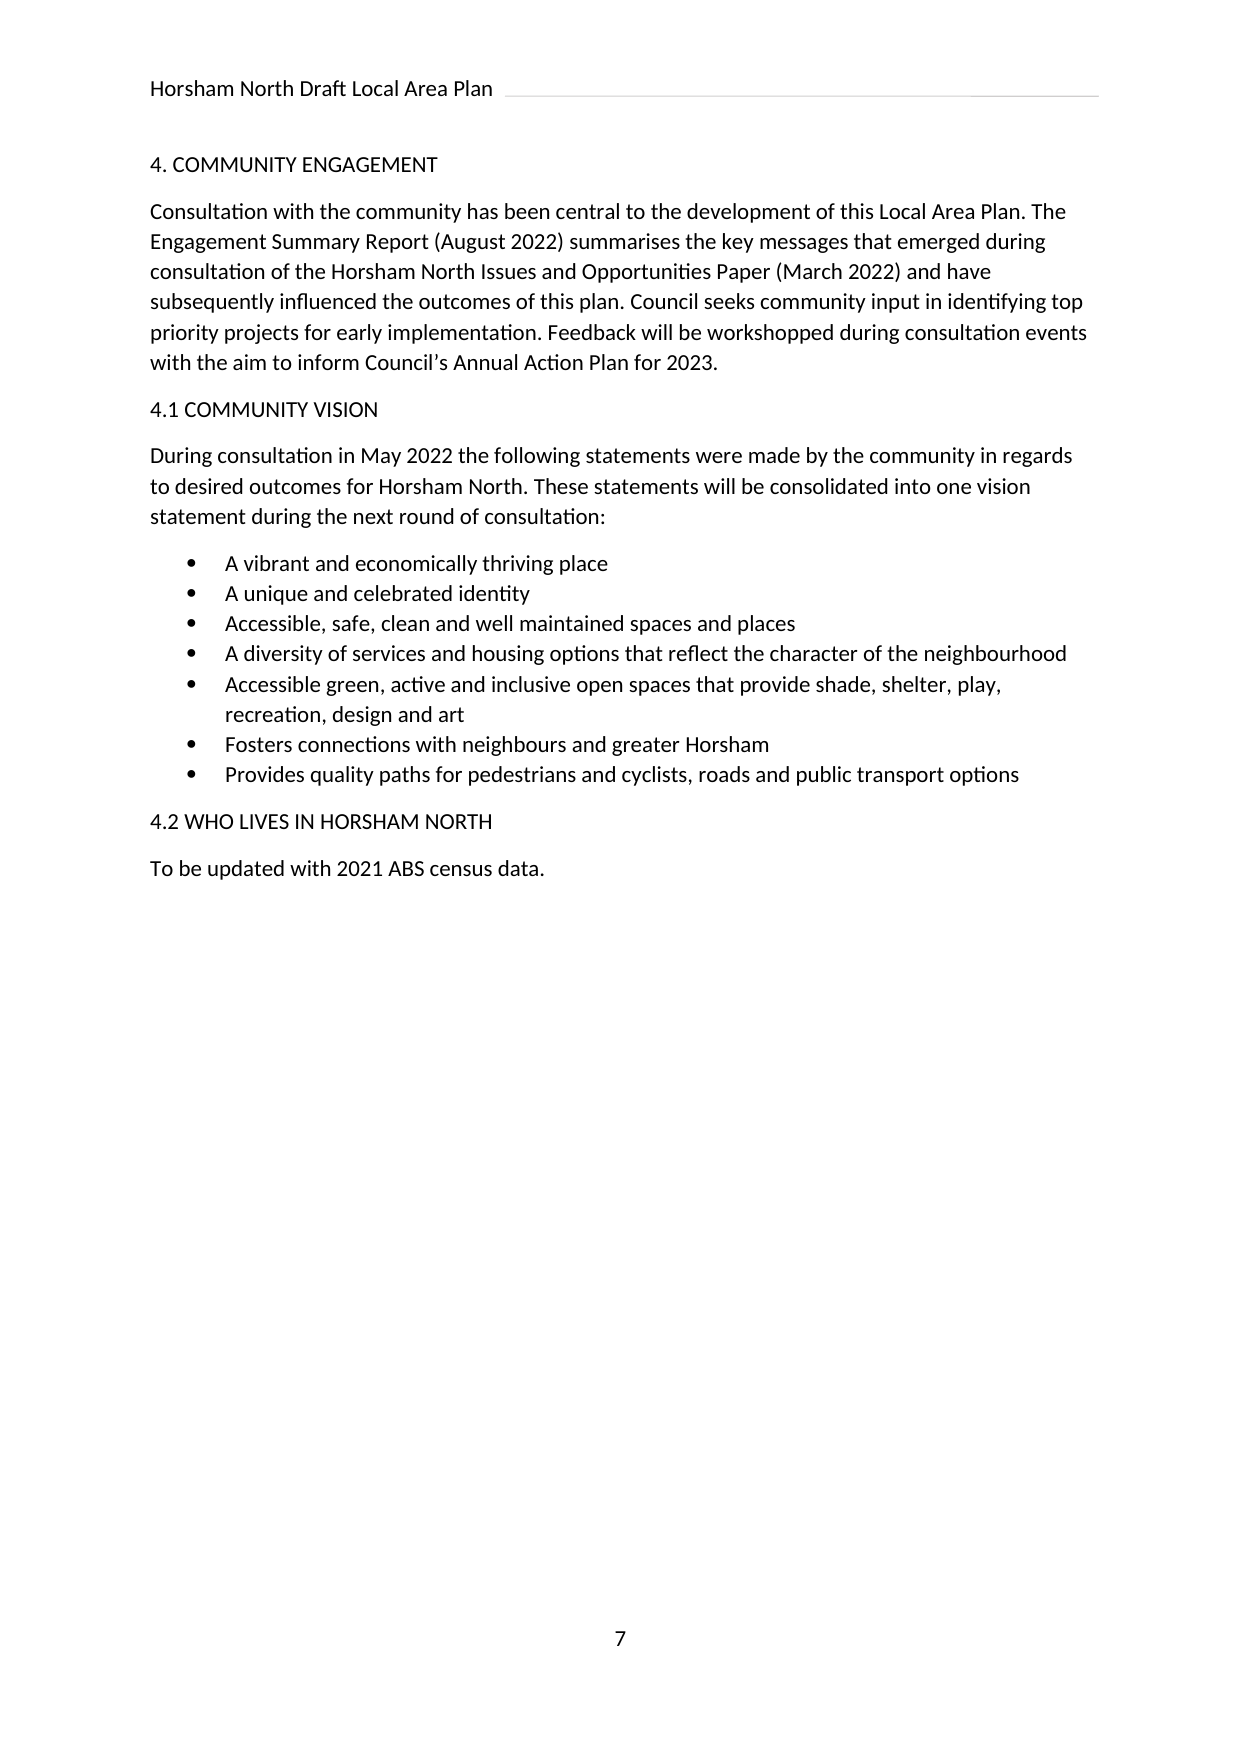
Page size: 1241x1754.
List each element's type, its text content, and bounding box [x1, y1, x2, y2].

list A unique and celebrated identity [187, 579, 1090, 607]
text 4.1 COMMUNITY VISION [150, 395, 1090, 423]
list Accessible green, active and inclusive open spaces that provide shade, shelter, play, recreation, design and art [187, 670, 1090, 728]
text During consultation in May 2022 the following statements were made by the community in regards to desired outcomes for Horsham North. These statements will be consolidated into one vision statement during the next round of consultation: [150, 442, 1090, 530]
list Provides quality paths for pedestrians and cyclists, roads and public transport options [187, 760, 1090, 788]
text 4.2 WHO LIVES IN HORSHAM NORTH [150, 807, 1090, 835]
text To be updated with 2021 ABS census data. [150, 854, 1090, 882]
list Fosters connections with neighbours and greater Horsham [187, 730, 1090, 758]
list Accessible, safe, clean and well maintained spaces and places [187, 609, 1090, 637]
text Consultation with the community has been central to the development of this Local Area Plan. The Engagement Summary Report (August 2022) summarises the key messages that emerged during consultation of the Horsham North Issues and Opportunities Paper (March 2022) and have subsequently influenced the outcomes of this plan. Council seeks community input in identifying top priority projects for early implementation. Feedback will be workshopped during consultation events with the aim to inform Council’s Annual Action Plan for 2023. [150, 197, 1090, 376]
list A diversity of services and housing options that reflect the character of the neighbourhood [187, 639, 1090, 668]
list A vibrant and economically thriving place [187, 549, 1090, 577]
text 4. COMMUNITY ENGAGEMENT [150, 150, 1090, 178]
